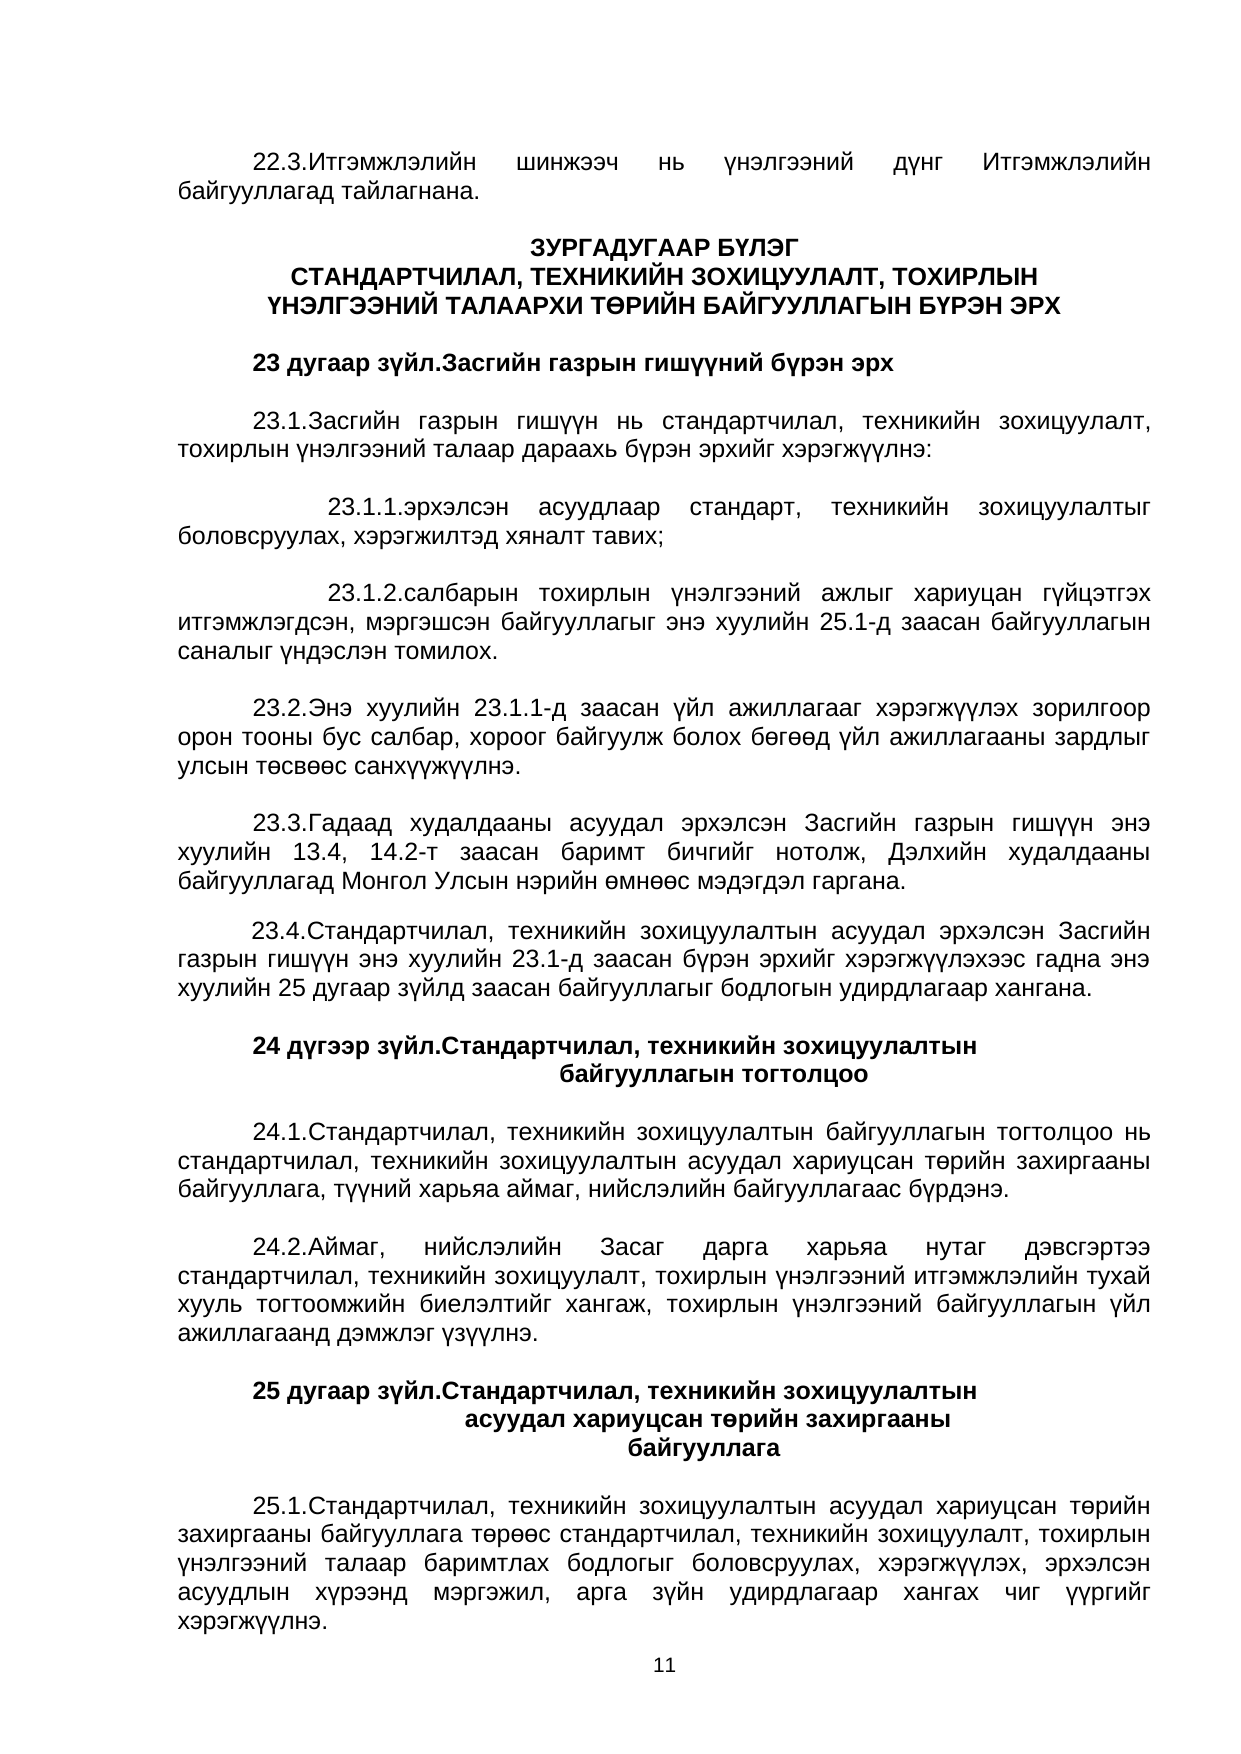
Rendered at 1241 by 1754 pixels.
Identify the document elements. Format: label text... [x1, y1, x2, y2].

text 23.1.1.эрхэлсэн асуудлаар стандарт, техникийн зохицуулалтыг боловсруулах, хэрэгжилтэд хяналт тавих; [177, 492, 1152, 549]
text 23.2.Энэ хуулийн 23.1.1-д заасан үйл ажиллагааг хэрэгжүүлэх зорилгоор орон тооны бус салбар, хороог байгуулж болох бөгөөд үйл ажиллагааны зардлыг улсын төсвөөс санхүүжүүлнэ. [177, 693, 1152, 779]
text СТАНДАРТЧИЛАЛ, ТЕХНИКИЙН ЗОХИЦУУЛАЛТ, ТОХИРЛЫН [177, 262, 1152, 291]
text 23 дугаар зүйл.Засгийн газрын гишүүний бүрэн эрх [177, 348, 1152, 377]
text 25.1.Стандартчилал, техникийн зохицуулалтын асуудал хариуцсан төрийн захиргааны байгууллага төрөөс стандартчилал, техникийн зохицуулалт, тохирлын үнэлгээний талаар баримтлах бодлогыг боловсруулах, хэрэгжүүлэх, эрхэлсэн асуудлын хүрээнд мэргэжил, арга зүйн удирдлагаар хангах чиг үүргийг хэрэгжүүлнэ. [177, 1491, 1152, 1634]
text ЗУРГАДУГААР БҮЛЭГ [177, 233, 1152, 262]
text 24 дүгээр зүйл.Стандартчилал, техникийн зохицуулалтын [177, 1031, 1152, 1059]
text 23.3.Гадаад худалдааны асуудал эрхэлсэн Засгийн газрын гишүүн энэ хуулийн 13.4, 14.2-т заасан баримт бичгийг нотолж, Дэлхийн худалдааны байгууллагад Монгол Улсын нэрийн өмнөөс мэдэгдэл гаргана. [177, 808, 1152, 894]
text 23.1.2.салбарын тохирлын үнэлгээний ажлыг хариуцан гүйцэтгэх итгэмжлэгдсэн, мэргэшсэн байгууллагыг энэ хуулийн 25.1-д заасан байгууллагын саналыг үндэслэн томилох. [177, 578, 1152, 664]
text байгууллага [552, 1433, 1152, 1462]
text 22.3.Итгэмжлэлийн шинжээч нь үнэлгээний дүнг Итгэмжлэлийн байгууллагад тайлагнана. [177, 147, 1152, 204]
text байгууллагын тогтолцоо [477, 1059, 1152, 1088]
text 25 дугаар зүйл.Стандартчилал, техникийн зохицуулалтын [177, 1376, 1152, 1404]
text асуудал хариуцсан төрийн захиргааны [327, 1404, 1152, 1433]
text 23.1.Засгийн газрын гишүүн нь стандартчилал, техникийн зохицуулалт, тохирлын үнэлгээний талаар дараахь бүрэн эрхийг хэрэгжүүлнэ: [177, 406, 1152, 463]
text ҮНЭЛГЭЭНИЙ ТАЛААРХИ ТӨРИЙН БАЙГУУЛЛАГЫН БҮРЭН ЭРХ [177, 291, 1152, 319]
text 24.1.Стандартчилал, техникийн зохицуулалтын байгууллагын тогтолцоо нь стандартчилал, техникийн зохицуулалтын асуудал хариуцсан төрийн захиргааны байгууллага, түүний харьяа аймаг, нийслэлийн байгууллагаас бүрдэнэ. [177, 1117, 1152, 1203]
text 23.4.Стандартчилал, техникийн зохицуулалтын асуудал эрхэлсэн Засгийн газрын гишүүн энэ хуулийн 23.1-д заасан бүрэн эрхийг хэрэгжүүлэхээс гадна энэ хуулийн 25 дугаар зүйлд заасан байгууллагыг бодлогын удирдлагаар хангана. [177, 916, 1152, 1002]
text 24.2.Аймаг, нийслэлийн Засаг дарга харьяа нутаг дэвсгэртээ стандартчилал, техникийн зохицуулалт, тохирлын үнэлгээний итгэмжлэлийн тухай хууль тогтоомжийн биелэлтийг хангаж, тохирлын үнэлгээний байгууллагын үйл ажиллагаанд дэмжлэг үзүүлнэ. [177, 1232, 1152, 1347]
